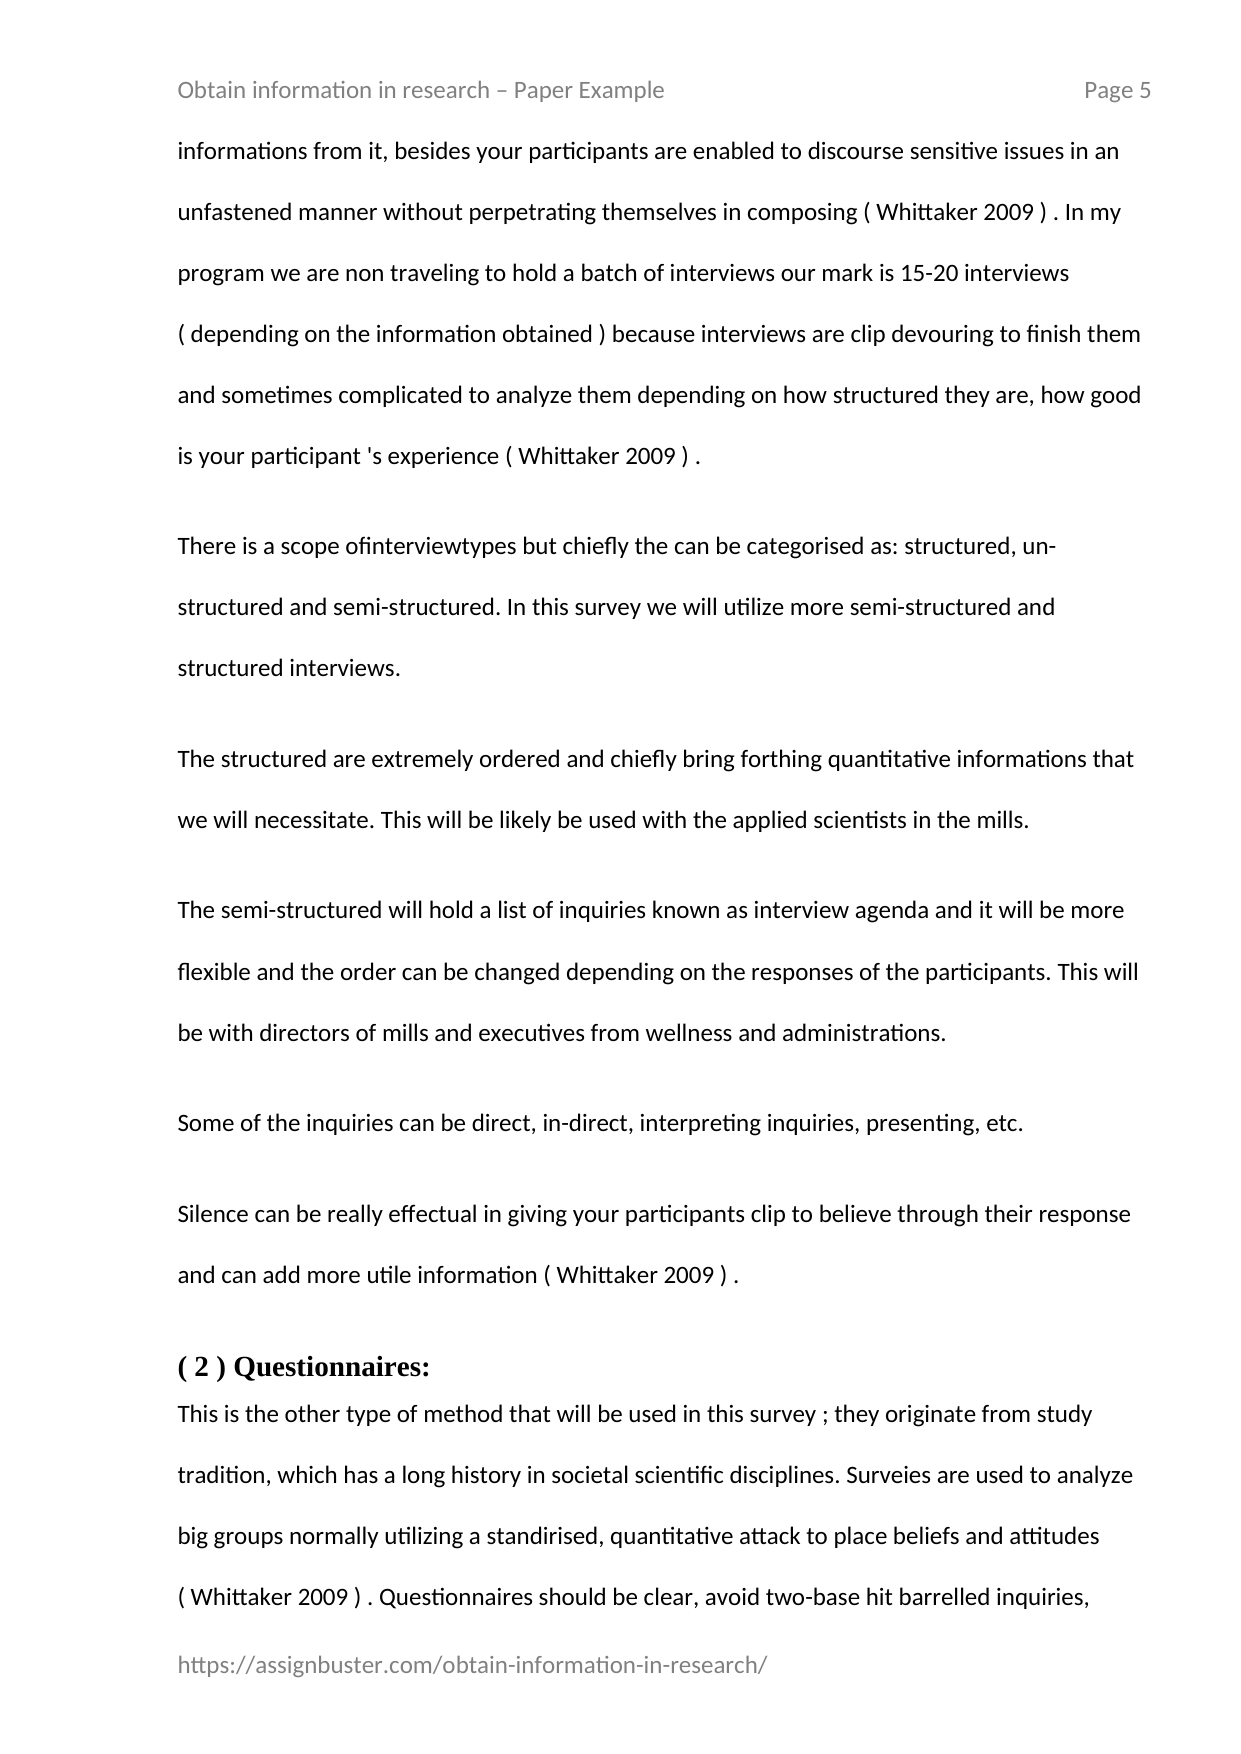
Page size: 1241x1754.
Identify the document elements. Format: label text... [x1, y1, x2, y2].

text There is a scope ofinterviewtypes but chiefly the can be categorised as: structured, un-structured and semi-structured. In this survey we will utilize more semi-structured and structured interviews. [177, 531, 1152, 683]
text Some of the inquiries can be direct, in-direct, interpreting inquiries, presenting, etc. [177, 1107, 1152, 1138]
text The structured are extremely ordered and chiefly bring forthing quantitative informations that we will necessitate. This will be likely be used with the applied scientists in the mills. [177, 743, 1152, 835]
subtitle ( 2 ) Questionnaires: [177, 1349, 1152, 1383]
text The semi-structured will hold a list of inquiries known as interview agenda and it will be more flexible and the order can be changed depending on the responses of the participants. This will be with directors of mills and executives from wellness and administrations. [177, 895, 1152, 1047]
text Silence can be really effectual in giving your participants clip to believe through their response and can add more utile information ( Whittaker 2009 ) . [177, 1198, 1152, 1289]
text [177, 1398, 1152, 1612]
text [177, 135, 1152, 471]
